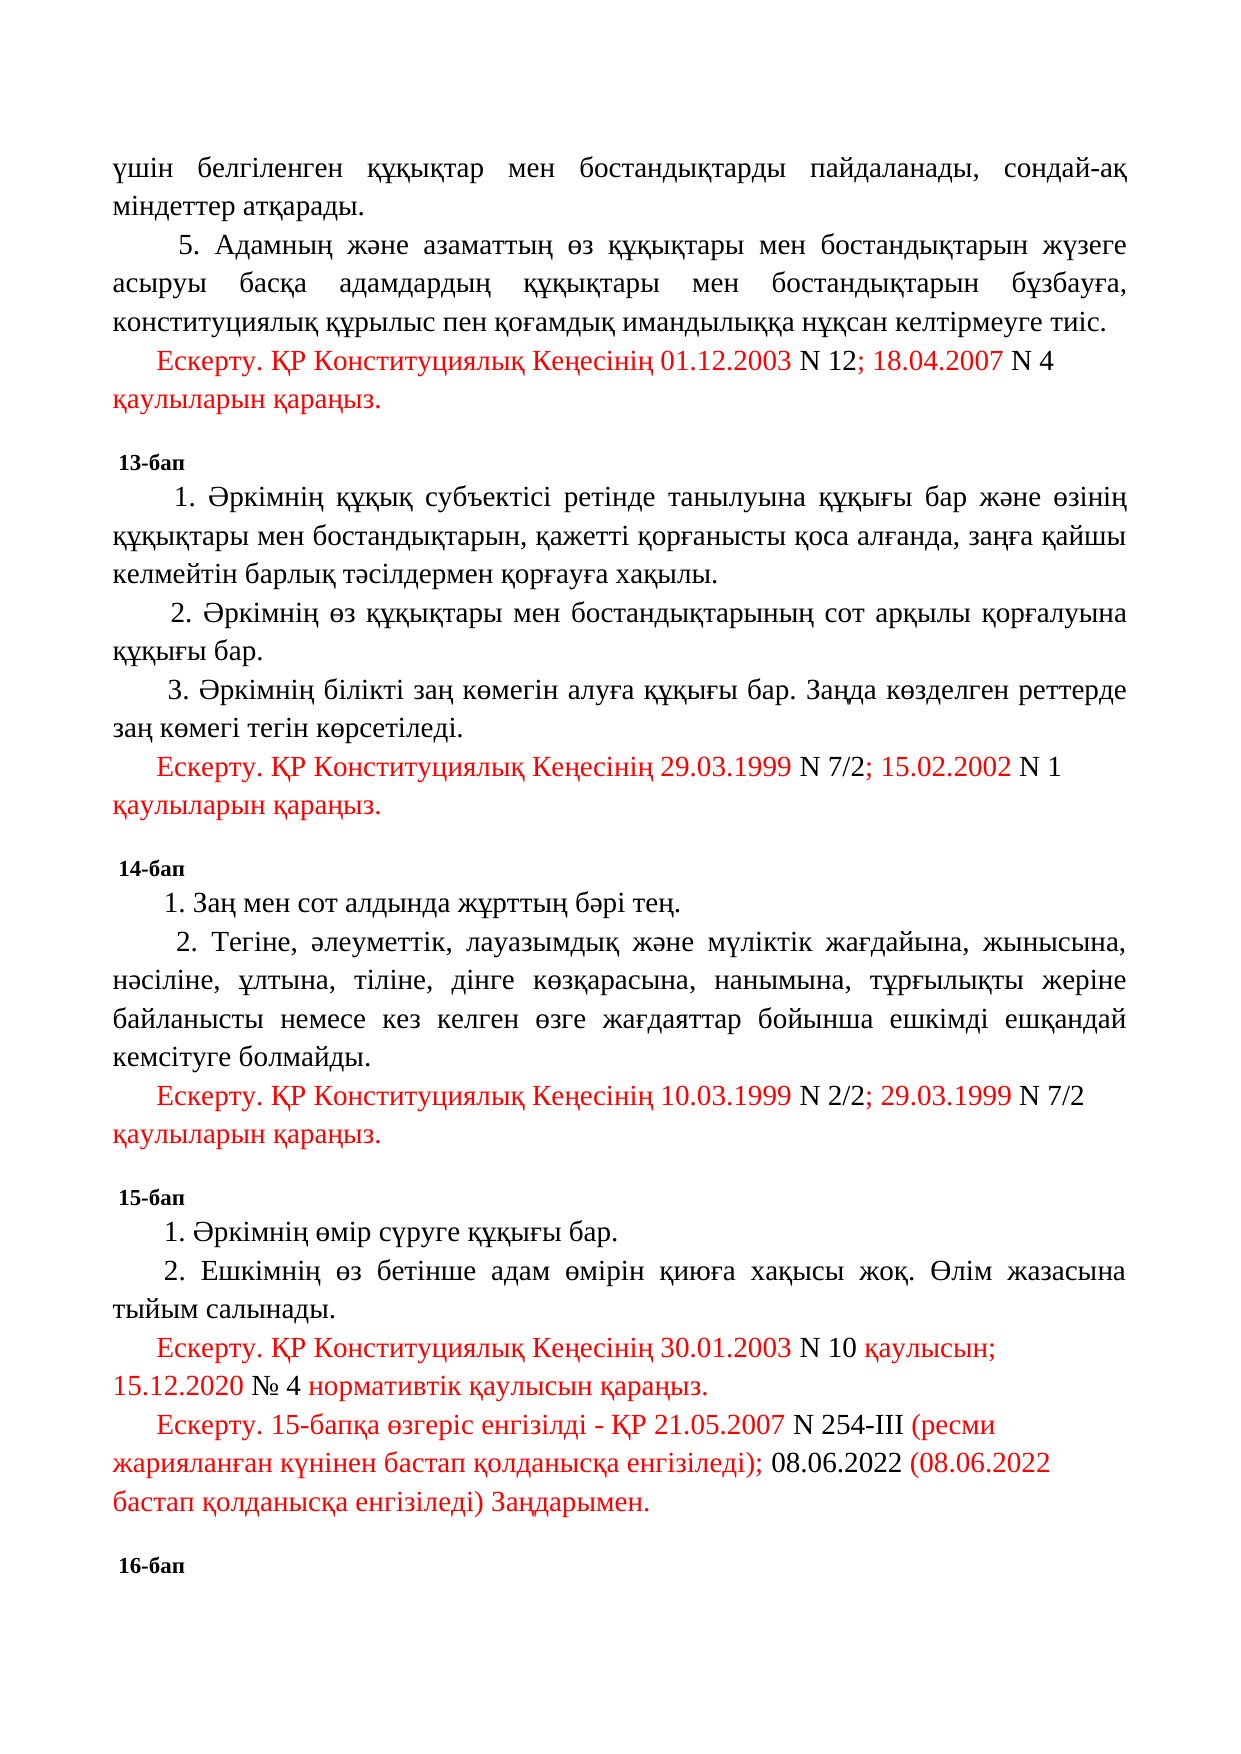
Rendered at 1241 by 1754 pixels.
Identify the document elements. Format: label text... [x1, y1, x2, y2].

text 2. Ешкімнің өз бетінше адам өмірін қиюға хақысы жоқ. Өлім жазасына тыйым салынады. [112, 1253, 1128, 1325]
text 5. Адамның және азаматтың өз құқықтары мен бостандықтарын жүзеге асыруы басқа адамдардың құқықтары мен бостандықтарын бұзбауға, конституциялық құрылыс пен қоғамдық имандылыққа нұқсан келтірмеуге тиіс. [112, 227, 1128, 338]
text 1. Әркімнің құқық субъектісі ретінде танылуына құқығы бар және өзінің құқықтары мен бостандықтарын, қажетті қорғанысты қоса алғанда, заңға қайшы келмейтін барлық тәсілдермен қорғауға хақылы. [112, 479, 1128, 590]
text 13-бап [112, 449, 1128, 475]
text Ескерту. ҚР Конституциялық Кеңесінің 01.12.2003 N 12; 18.04.2007 N 4 қаулыларын қараңыз. [112, 343, 1128, 445]
text 1. Заң мен сот алдында жұрттың бәрі тең. [112, 885, 1128, 919]
text 3. Әркімнің білікті заң көмегін алуға құқығы бар. Заңда көзделген реттерде заң көмегі тегін көрсетіледі. [112, 672, 1128, 744]
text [112, 150, 1128, 222]
text Ескерту. ҚР Конституциялық Кеңесінің 29.03.1999 N 7/2; 15.02.2002 N 1 қаулыларын қараңыз. [112, 749, 1128, 851]
text 1. Әркімнің өмір сүруге құқығы бар. [112, 1214, 1128, 1248]
text 2. Тегіне, әлеуметтік, лауазымдық және мүліктік жағдайына, жынысына, нәсіліне, ұлтына, тіліне, дінге көзқарасына, нанымына, тұрғылықты жеріне байланысты немесе кез келген өзге жағдаяттар бойынша ешкімді ешқандай кемсітуге болмайды. [112, 924, 1128, 1073]
text 15-бап [112, 1184, 1128, 1210]
text 16-бап [112, 1552, 1128, 1578]
text Ескерту. ҚР Конституциялық Кеңесінің 10.03.1999 N 2/2; 29.03.1999 N 7/2 қаулыларын қараңыз. [112, 1078, 1128, 1180]
text 14-бап [112, 855, 1128, 881]
text 2. Әркімнің өз құқықтары мен бостандықтарының сот арқылы қорғалуына құқығы бар. [112, 595, 1128, 667]
text Ескерту. ҚР Конституциялық Кеңесінің 30.01.2003 N 10 қаулысын; 15.12.2020 № 4 нормативтік қаулысын қараңыз. Ескерту. 15-бапқа өзгеріс енгізілді - ҚР 21.05.2007 N 254-ІІІ (ресми жарияланған күнінен бастап қолданысқа енгізіледі); 08.06.2022 (08.06.2022 бастап қолданысқа енгізіледі) Заңдарымен. [112, 1330, 1128, 1548]
